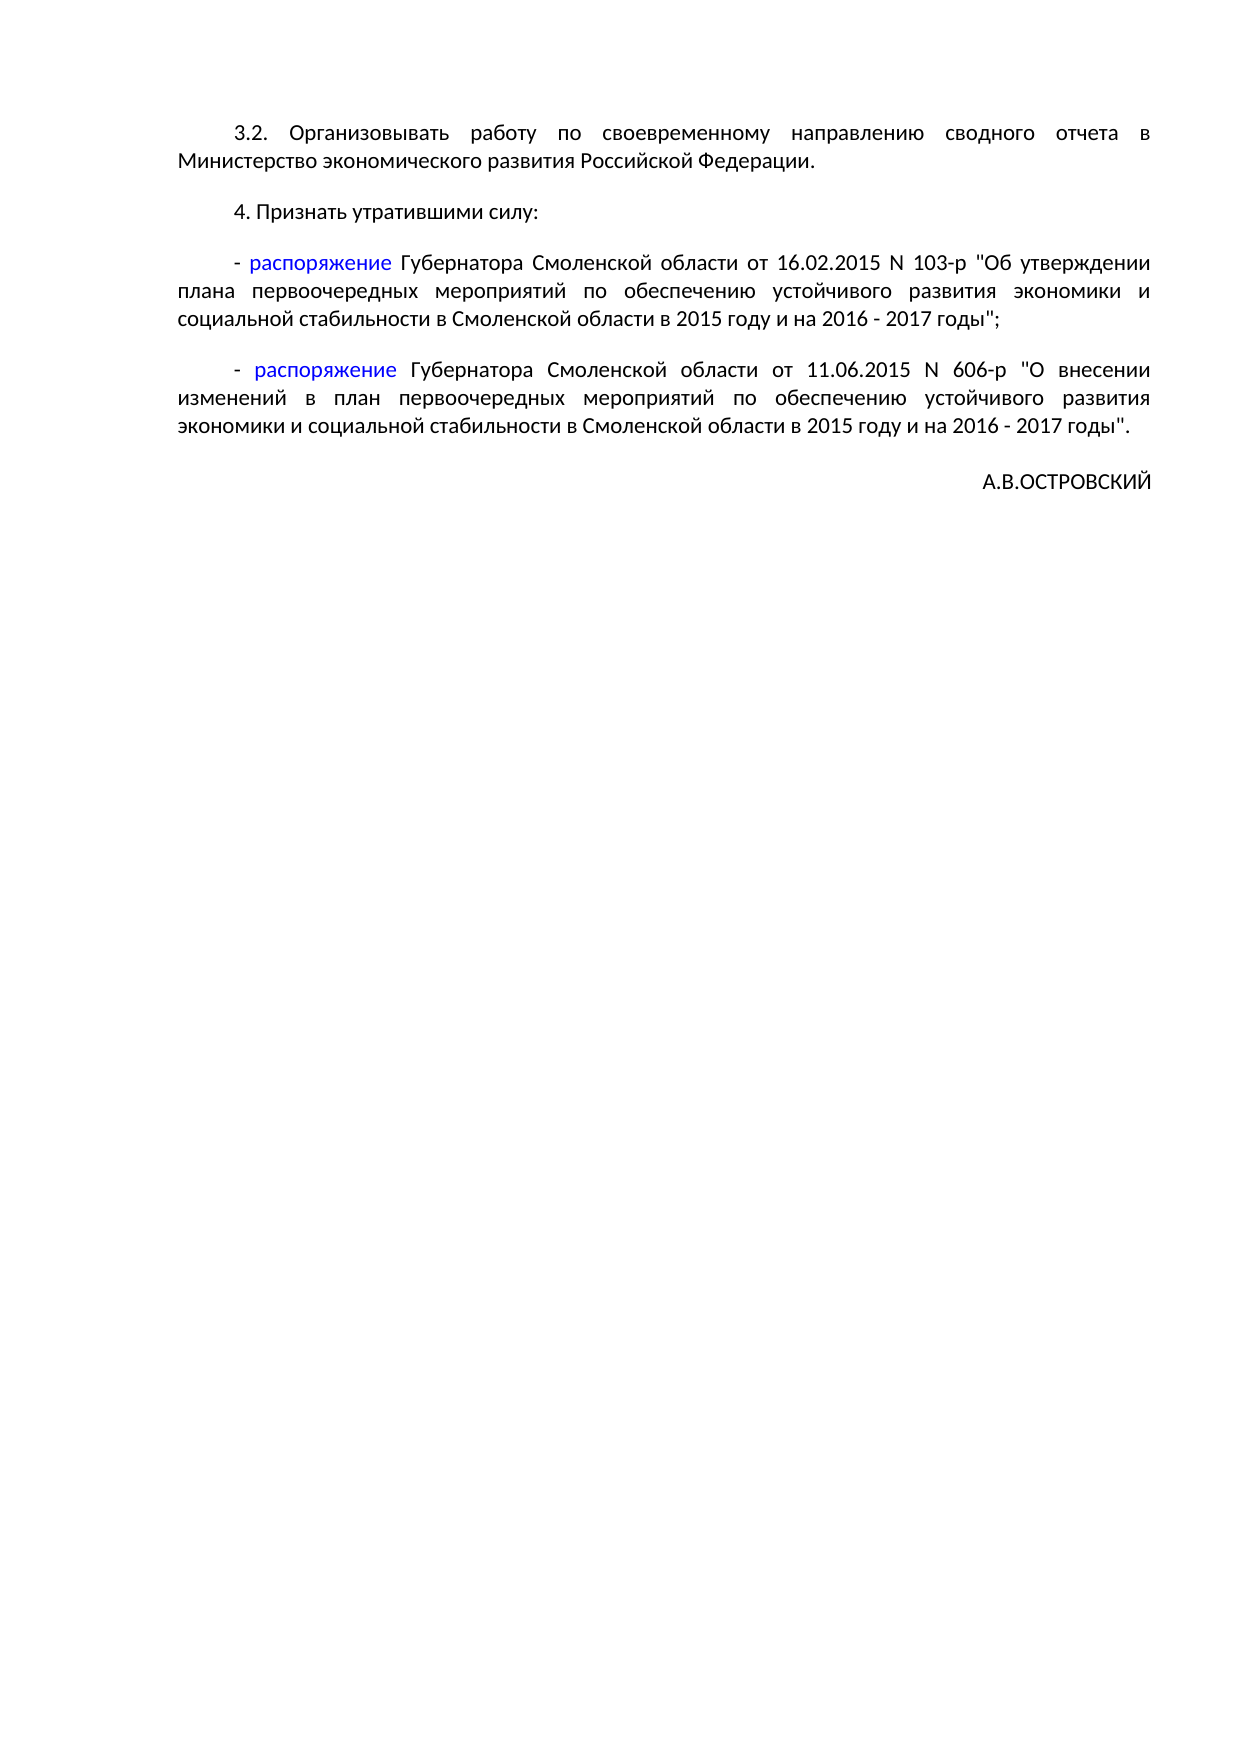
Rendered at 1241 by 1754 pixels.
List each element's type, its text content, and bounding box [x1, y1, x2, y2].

text - распоряжение Губернатора Смоленской области от 16.02.2015 N 103-р "Об утверждении плана первоочередных мероприятий по обеспечению устойчивого развития экономики и социальной стабильности в Смоленской области в 2015 году и на 2016 - 2017 годы"; [177, 248, 1152, 332]
text 4. Признать утратившими силу: [177, 197, 1152, 225]
text 3.2. Организовывать работу по своевременному направлению сводного отчета в Министерство экономического развития Российской Федерации. [177, 118, 1152, 174]
text - распоряжение Губернатора Смоленской области от 11.06.2015 N 606-р "О внесении изменений в план первоочередных мероприятий по обеспечению устойчивого развития экономики и социальной стабильности в Смоленской области в 2015 году и на 2016 - 2017 годы". [177, 355, 1152, 439]
text А.В.ОСТРОВСКИЙ [177, 467, 1152, 495]
